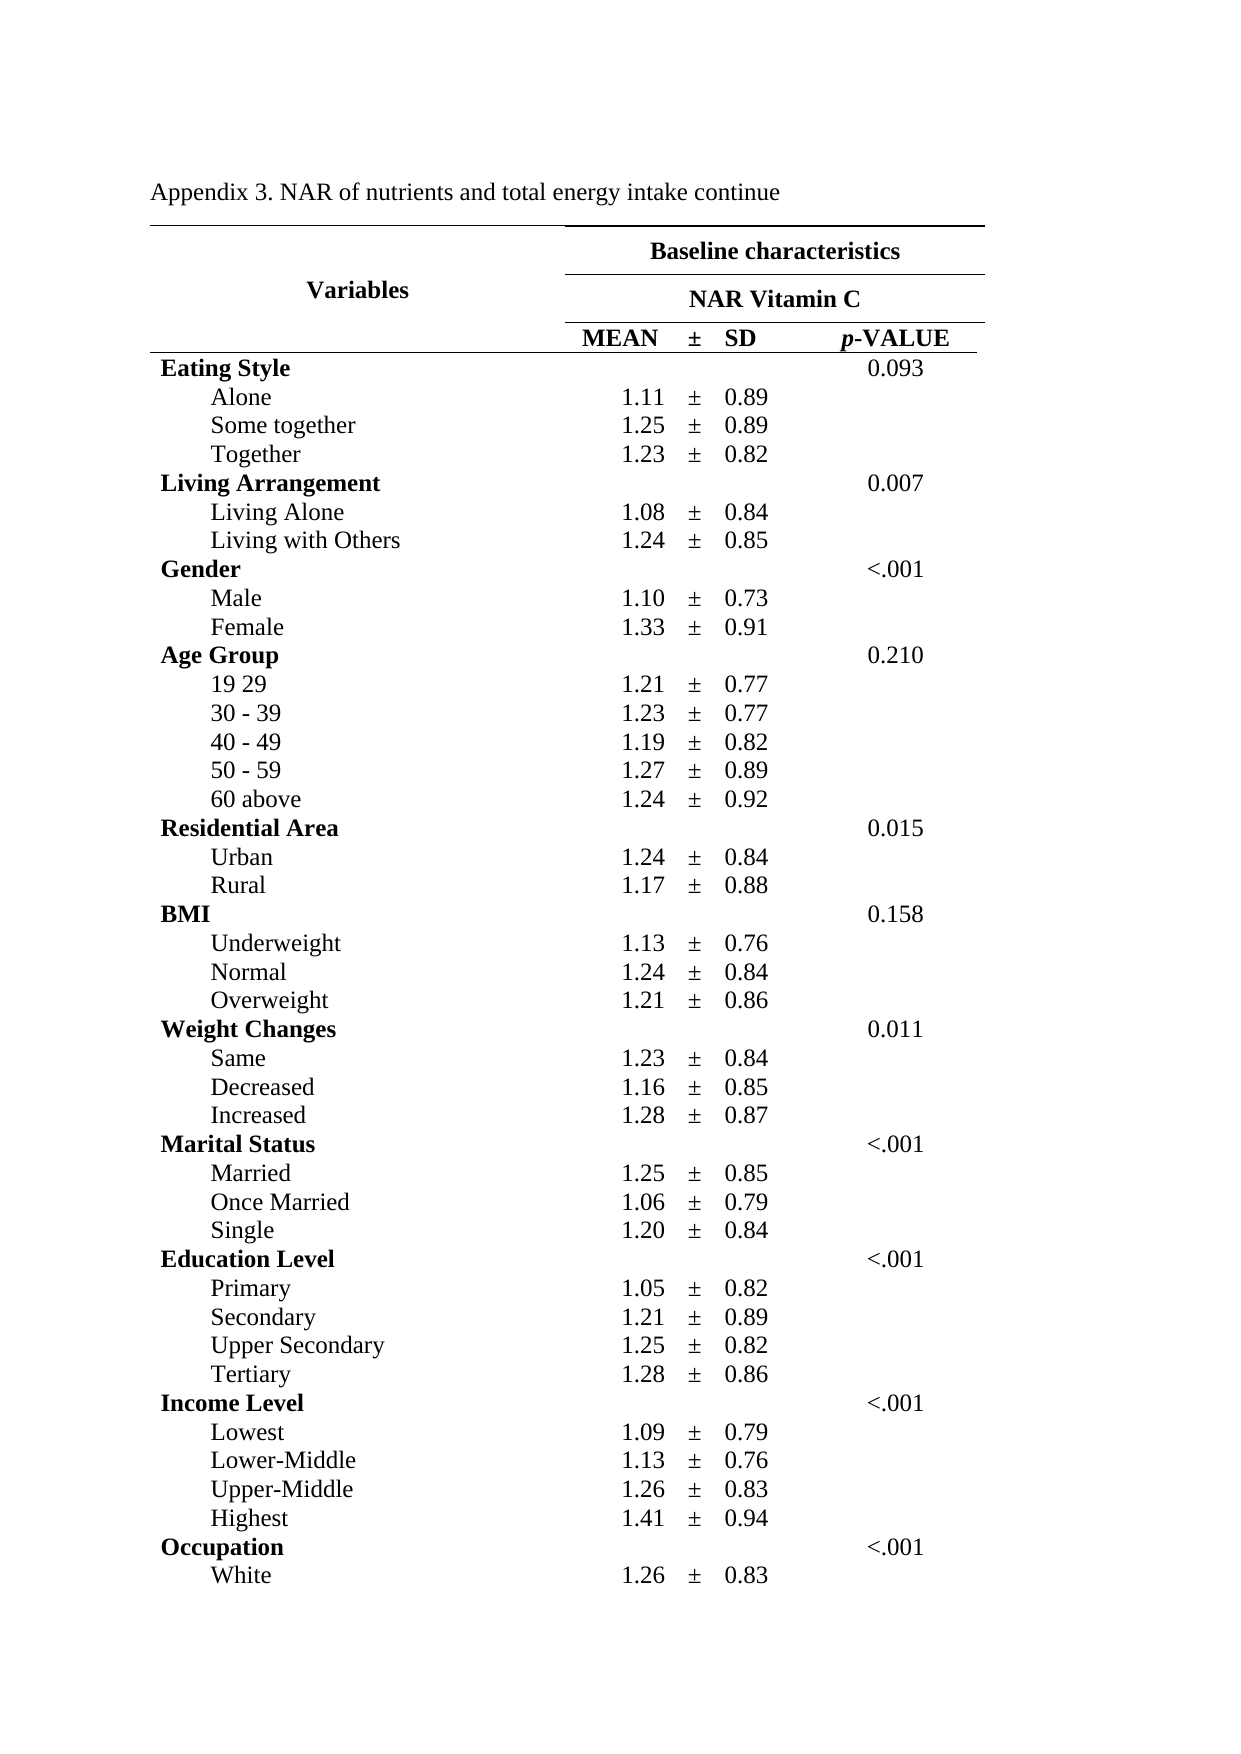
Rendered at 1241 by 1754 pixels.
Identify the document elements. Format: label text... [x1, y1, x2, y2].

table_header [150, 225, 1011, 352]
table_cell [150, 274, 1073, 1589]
text Appendix 3. NAR of nutrients and total energy intake continue [150, 177, 1090, 206]
